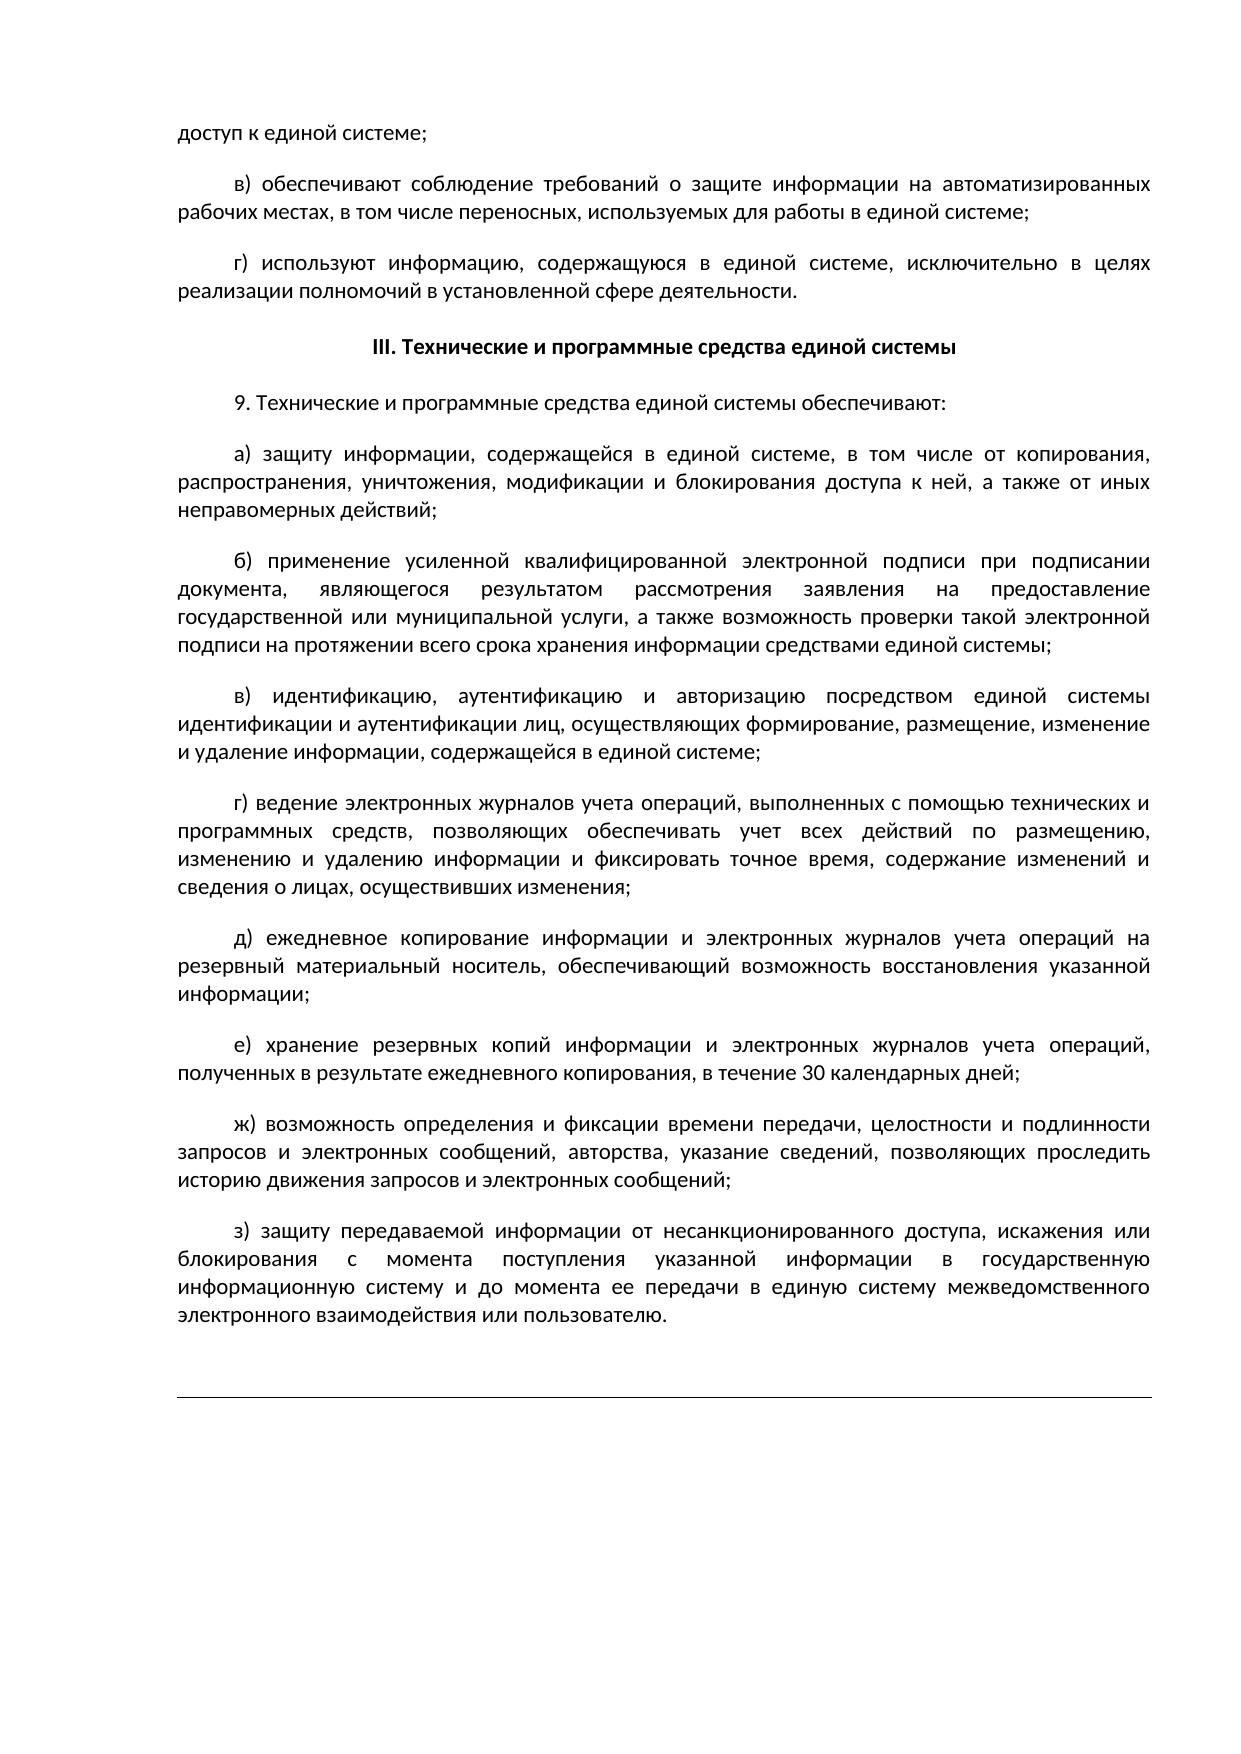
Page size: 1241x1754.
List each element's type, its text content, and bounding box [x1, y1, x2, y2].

title III. Технические и программные средства единой системы [177, 332, 1152, 360]
text з) защиту передаваемой информации от несанкционированного доступа, искажения или блокирования с момента поступления указанной информации в государственную информационную систему и до момента ее передачи в единую систему межведомственного электронного взаимодействия или пользователю. [177, 1216, 1152, 1328]
text в) идентификацию, аутентификацию и авторизацию посредством единой системы идентификации и аутентификации лиц, осуществляющих формирование, размещение, изменение и удаление информации, содержащейся в единой системе; [177, 681, 1152, 765]
text д) ежедневное копирование информации и электронных журналов учета операций на резервный материальный носитель, обеспечивающий возможность восстановления указанной информации; [177, 923, 1152, 1007]
text а) защиту информации, содержащейся в единой системе, в том числе от копирования, распространения, уничтожения, модификации и блокирования доступа к ней, а также от иных неправомерных действий; [177, 439, 1152, 523]
text г) ведение электронных журналов учета операций, выполненных с помощью технических и программных средств, позволяющих обеспечивать учет всех действий по размещению, изменению и удалению информации и фиксировать точное время, содержание изменений и сведения о лицах, осуществивших изменения; [177, 788, 1152, 900]
text б) применение усиленной квалифицированной электронной подписи при подписании документа, являющегося результатом рассмотрения заявления на предоставление государственной или муниципальной услуги, а также возможность проверки такой электронной подписи на протяжении всего срока хранения информации средствами единой системы; [177, 546, 1152, 658]
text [177, 118, 1152, 146]
text в) обеспечивают соблюдение требований о защите информации на автоматизированных рабочих местах, в том числе переносных, используемых для работы в единой системе; [177, 169, 1152, 225]
text 9. Технические и программные средства единой системы обеспечивают: [177, 388, 1152, 416]
text ж) возможность определения и фиксации времени передачи, целостности и подлинности запросов и электронных сообщений, авторства, указание сведений, позволяющих проследить историю движения запросов и электронных сообщений; [177, 1109, 1152, 1193]
text г) используют информацию, содержащуюся в единой системе, исключительно в целях реализации полномочий в установленной сфере деятельности. [177, 248, 1152, 304]
text е) хранение резервных копий информации и электронных журналов учета операций, полученных в результате ежедневного копирования, в течение 30 календарных дней; [177, 1030, 1152, 1086]
